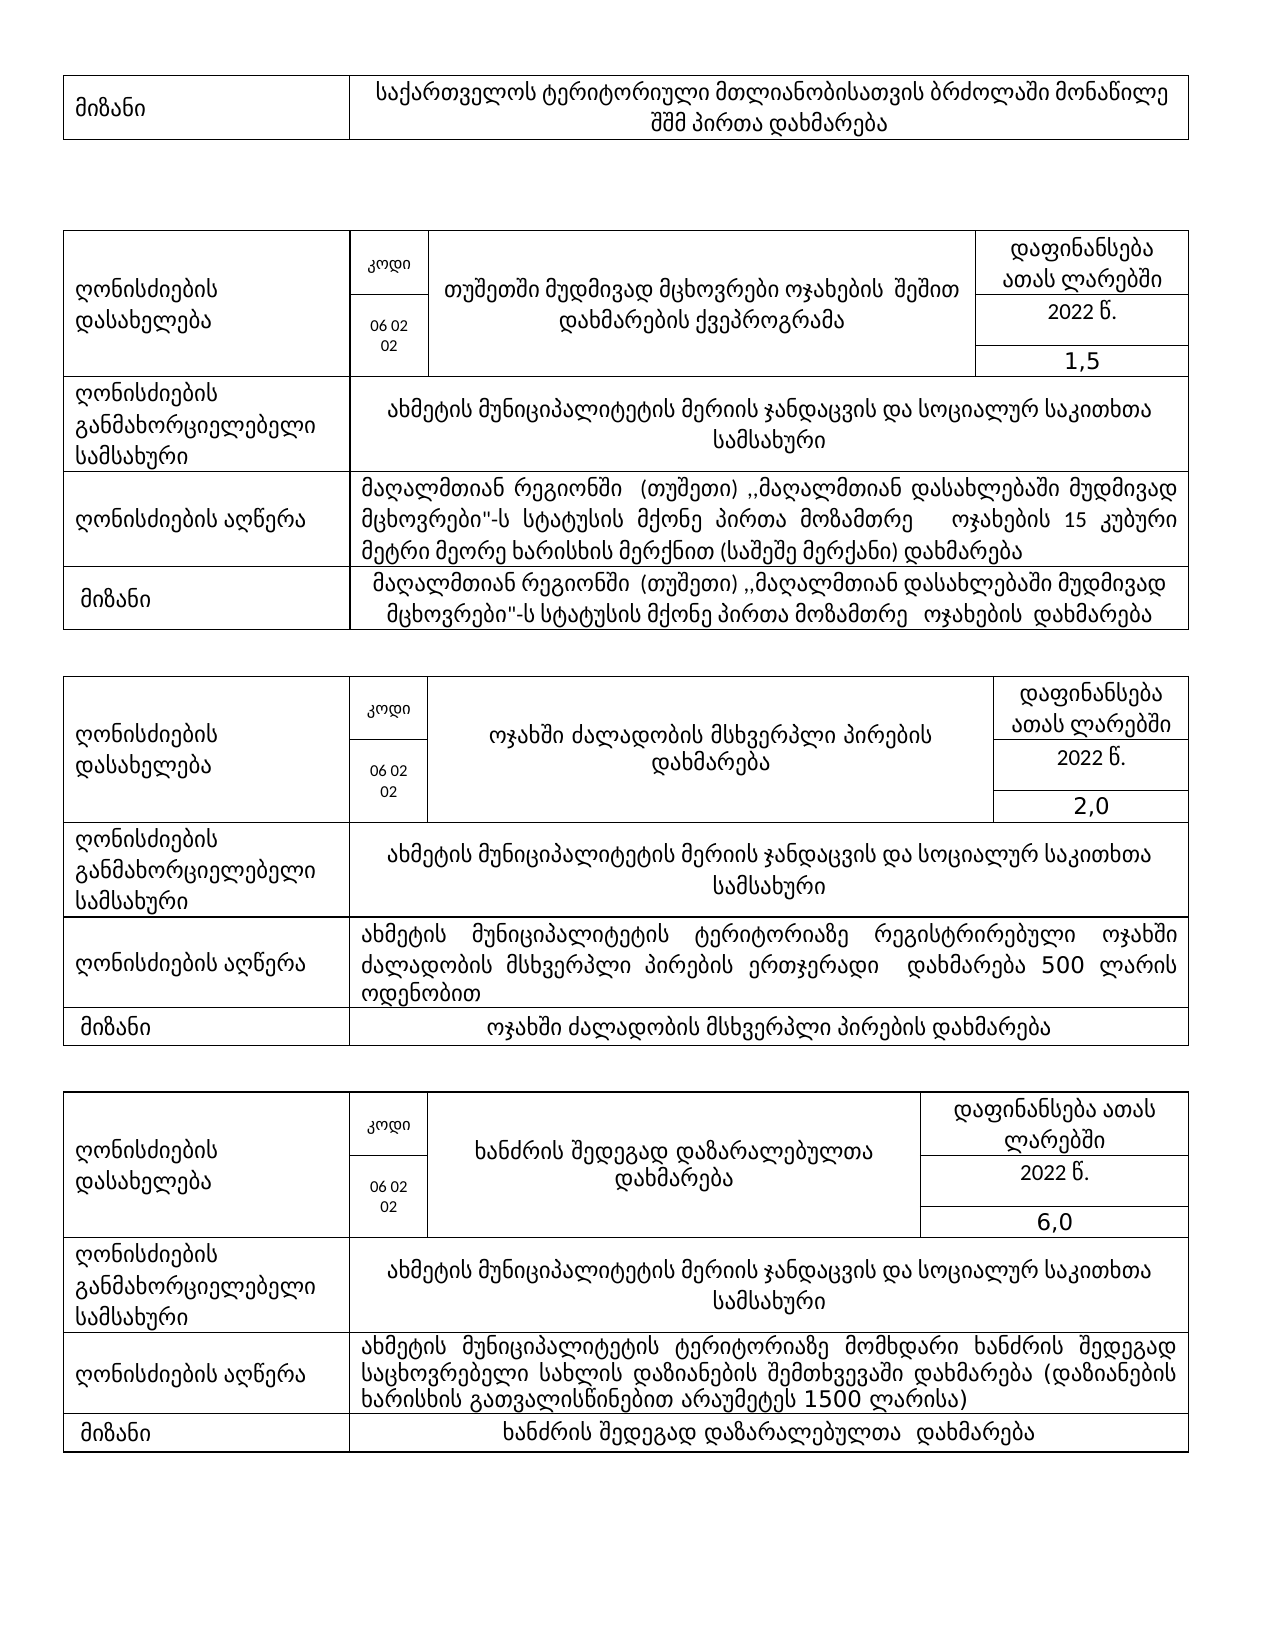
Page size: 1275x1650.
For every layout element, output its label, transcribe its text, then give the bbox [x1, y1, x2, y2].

table_cell 2022 წ. [921, 1156, 1188, 1206]
table_cell ღონისძიების აღწერა [64, 1333, 349, 1413]
table_header კოდი [351, 231, 428, 294]
table_header კოდი [350, 1093, 427, 1155]
table_cell მაღალმთიან რეგიონში (თუშეთი) ,,მაღალმთიან დასახლებაში მუდმივად მცხოვრები"-ს სტატუსის მქონე პირთა მოზამთრე ოჯახების 15 კუბური მეტრი მეორე ხარისხის მერქნით (საშეშე მერქანი) დახმარება [351, 472, 1188, 566]
table_cell ახმეტის მუნიციპალიტეტის მერიის ჯანდაცვის და სოციალურ საკითხთა სამსახური [350, 823, 1188, 916]
table_cell მიზანი [64, 1414, 349, 1451]
table_cell ღონისძიების აღწერა [64, 472, 349, 566]
table_cell 06 02 02 [350, 1156, 427, 1237]
table_cell ახმეტის მუნიციპალიტეტის მერიის ჯანდაცვის და სოციალურ საკითხთა სამსახური [350, 1238, 1188, 1332]
table_cell 1,5 [976, 346, 1188, 376]
table_cell ღონისძიების განმახორციელებელი სამსახური [64, 1238, 349, 1332]
table_header ღონისძიების დასახელება [64, 231, 349, 376]
table_cell ღონისძიების აღწერა [64, 918, 349, 1007]
table_header კოდი [350, 677, 427, 739]
table_cell ხანძრის შედეგად დაზარალებულთა დახმარება [350, 1414, 1188, 1451]
table_cell 06 02 02 [350, 740, 427, 822]
table_cell 6,0 [921, 1207, 1188, 1237]
table_cell 06 02 02 [351, 295, 428, 376]
table_cell მიზანი [64, 76, 349, 138]
table_cell 2022 წ. [994, 740, 1188, 790]
table_header ხანძრის შედეგად დაზარალებულთა დახმარება [428, 1093, 920, 1237]
table_cell ღონისძიების განმახორციელებელი სამსახური [64, 377, 349, 471]
table_cell 2,0 [994, 791, 1188, 822]
table_cell მიზანი [64, 567, 349, 629]
table_header დაფინანსება ათას ლარებში [994, 677, 1188, 739]
table_cell ახმეტის მუნიციპალიტეტის ტერიტორიაზე რეგისტრირებული ოჯახში ძალადობის მსხვერპლი პირების ერთჯერადი დახმარება 500 ლარის ოდენობით [350, 918, 1188, 1007]
table_header თუშეთში მუდმივად მცხოვრები ოჯახების შეშით დახმარების ქვეპროგრამა [429, 231, 975, 376]
table_cell ახმეტის მუნიციპალიტეტის ტერიტორიაზე მომხდარი ხანძრის შედეგად საცხოვრებელი სახლის დაზიანების შემთხვევაში დახმარება (დაზიანების ხარისხის გათვალისწინებით არაუმეტეს 1500 ლარისა) [350, 1333, 1188, 1413]
table_header ღონისძიების დასახელება [64, 1093, 349, 1237]
table_header ღონისძიების დასახელება [64, 677, 349, 822]
table_header ოჯახში ძალადობის მსხვერპლი პირების დახმარება [428, 677, 993, 822]
table_header დაფინანსება ათას ლარებში [921, 1093, 1188, 1155]
table_cell ახმეტის მუნიციპალიტეტის მერიის ჯანდაცვის და სოციალურ საკითხთა სამსახური [351, 377, 1188, 471]
table_cell მაღალმთიან რეგიონში (თუშეთი) ,,მაღალმთიან დასახლებაში მუდმივად მცხოვრები"-ს სტატუსის მქონე პირთა მოზამთრე ოჯახების დახმარება [351, 567, 1188, 629]
table_cell ღონისძიების განმახორციელებელი სამსახური [64, 823, 349, 916]
table_cell საქართველოს ტერიტორიული მთლიანობისათვის ბრძოლაში მონაწილე შშმ პირთა დახმარება [350, 76, 1188, 138]
table_header დაფინანსება ათას ლარებში [976, 231, 1188, 294]
table_cell მიზანი [64, 1008, 349, 1045]
table_cell 2022 წ. [976, 295, 1188, 345]
table_cell ოჯახში ძალადობის მსხვერპლი პირების დახმარება [350, 1008, 1188, 1045]
